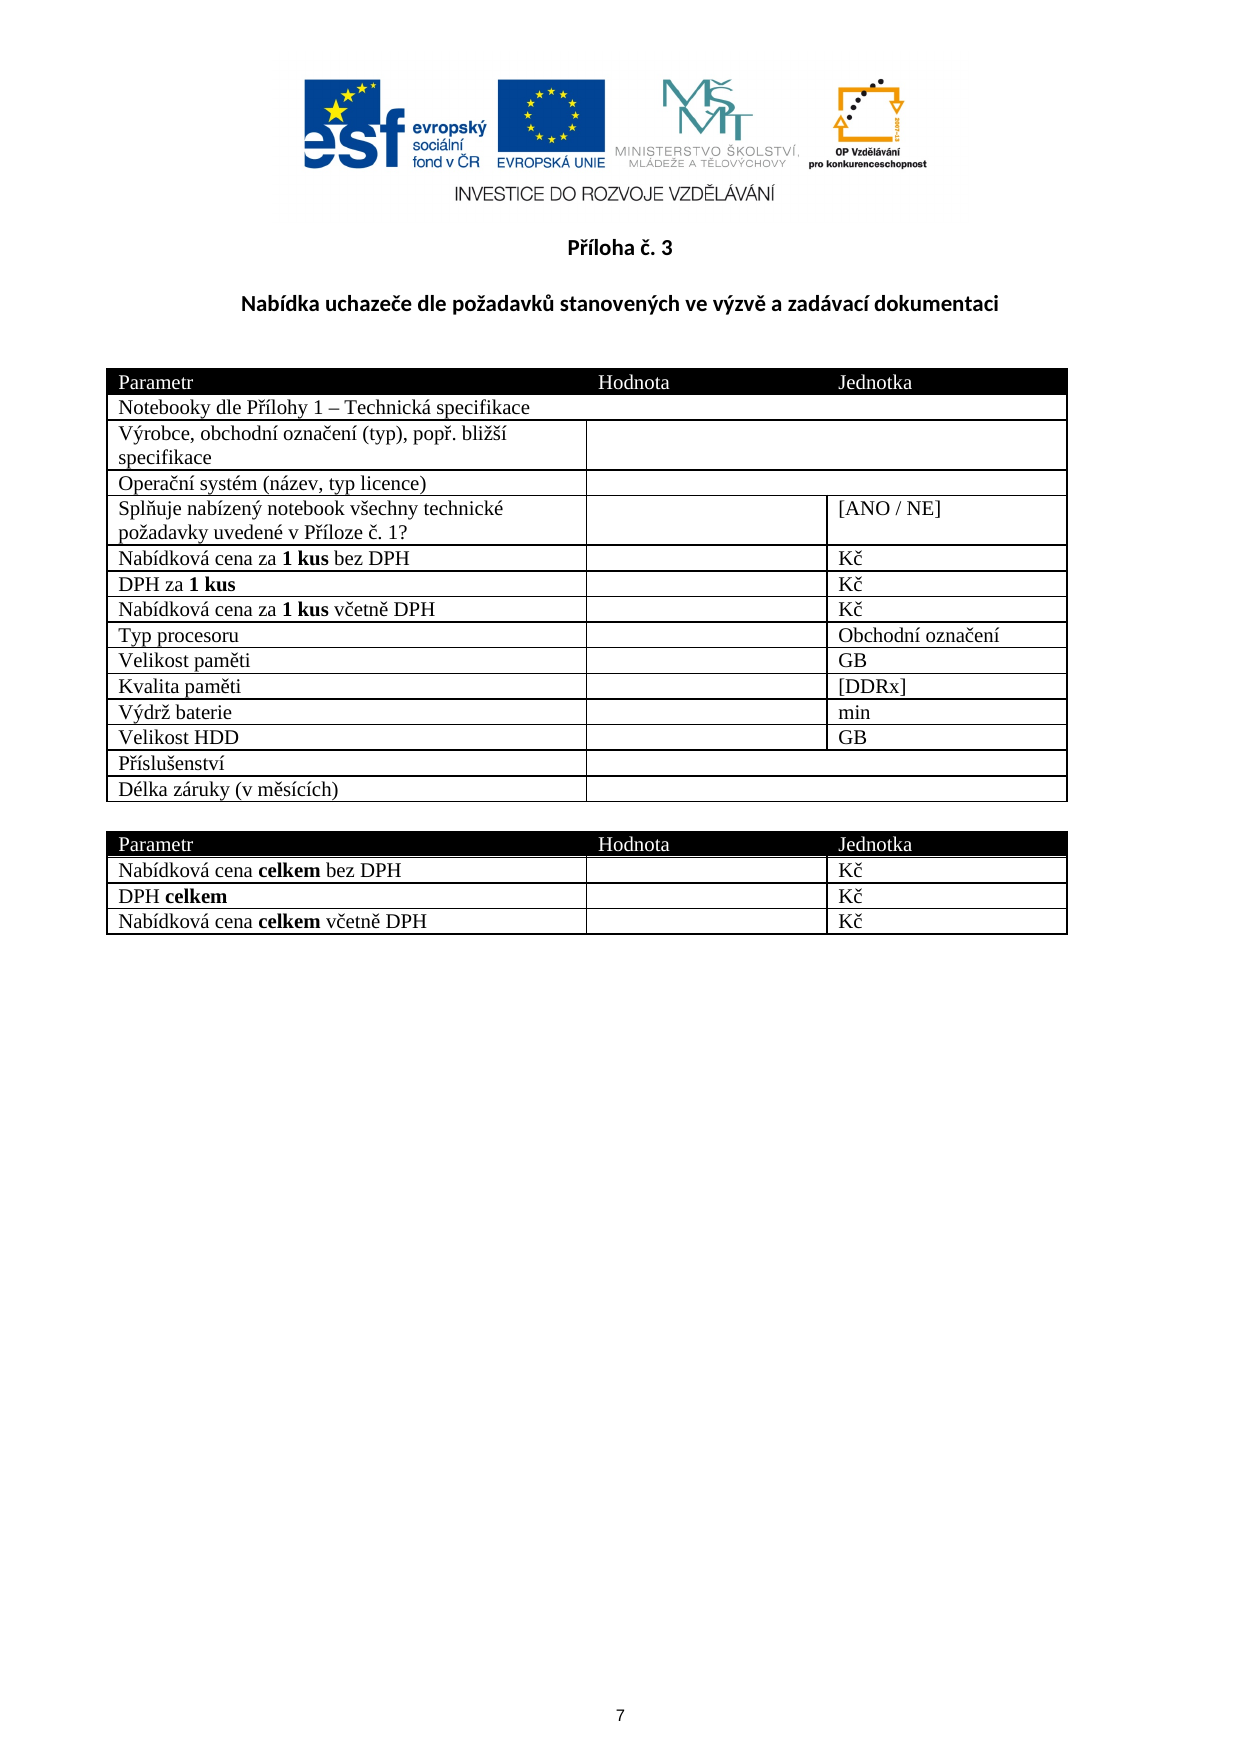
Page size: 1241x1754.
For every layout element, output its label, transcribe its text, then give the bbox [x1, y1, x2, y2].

table_cell [587, 700, 826, 724]
table_cell Kč [828, 858, 1066, 882]
table_header Parametr [108, 370, 586, 394]
table_cell Kč [828, 884, 1066, 908]
table_cell [587, 777, 1066, 801]
table_cell [587, 674, 826, 698]
table_header Hodnota [587, 832, 827, 856]
table_cell [587, 421, 1066, 469]
table_cell [587, 623, 826, 647]
table_cell Velikost paměti [108, 648, 586, 672]
table_cell DPH celkem [108, 884, 586, 908]
table_cell [587, 546, 826, 570]
table_cell Kč [828, 597, 1066, 621]
table_cell Velikost HDD [108, 725, 586, 749]
table_cell [587, 884, 826, 908]
table_cell Příslušenství [108, 751, 586, 775]
table_cell Kvalita paměti [108, 674, 586, 698]
table_cell Nabídková cena celkem bez DPH [108, 858, 586, 882]
table_header Jednotka [828, 370, 1066, 394]
table_cell [587, 909, 826, 933]
table_cell [ANO / NE] [828, 496, 1066, 544]
table_cell Nabídková cena celkem včetně DPH [108, 909, 586, 933]
table_cell [587, 725, 826, 749]
table_cell Výrobce, obchodní označení (typ), popř. bližší specifikace [108, 421, 586, 469]
table_cell [587, 496, 826, 544]
table_cell [587, 648, 826, 672]
table_cell Typ procesoru [108, 623, 586, 647]
table_cell Splňuje nabízený notebook všechny technické požadavky uvedené v Příloze č. 1? [108, 496, 586, 544]
table_cell Operační systém (název, typ licence) [108, 471, 586, 494]
picture [271, 51, 969, 223]
table_cell Nabídková cena za 1 kus včetně DPH [108, 597, 586, 621]
table_cell Kč [828, 572, 1066, 596]
table_cell GB [828, 648, 1066, 672]
table_cell [587, 572, 826, 596]
text Nabídka uchazeče dle požadavků stanovených ve výzvě a zadávací dokumentaci [118, 289, 1122, 317]
table_cell [587, 597, 826, 621]
table_cell min [828, 700, 1066, 724]
table_cell GB [828, 725, 1066, 749]
table_cell Délka záruky (v měsících) [108, 777, 586, 801]
table_header Hodnota [587, 370, 826, 394]
table_cell Kč [828, 546, 1066, 570]
text Příloha č. 3 [118, 233, 1122, 261]
table_cell Výdrž baterie [108, 700, 586, 724]
table_cell Nabídková cena za 1 kus bez DPH [108, 546, 586, 570]
table_cell Kč [828, 909, 1066, 933]
table_header Jednotka [828, 832, 1066, 856]
table_header Parametr [108, 832, 586, 856]
table_cell DPH za 1 kus [108, 572, 586, 596]
table_cell [DDRx] [828, 674, 1066, 698]
table_cell [587, 471, 1066, 494]
table_cell Notebooky dle Přílohy 1 – Technická specifikace [108, 395, 1066, 419]
table_cell Obchodní označení [828, 623, 1066, 647]
table_cell [587, 751, 1066, 775]
table_cell [587, 858, 826, 882]
